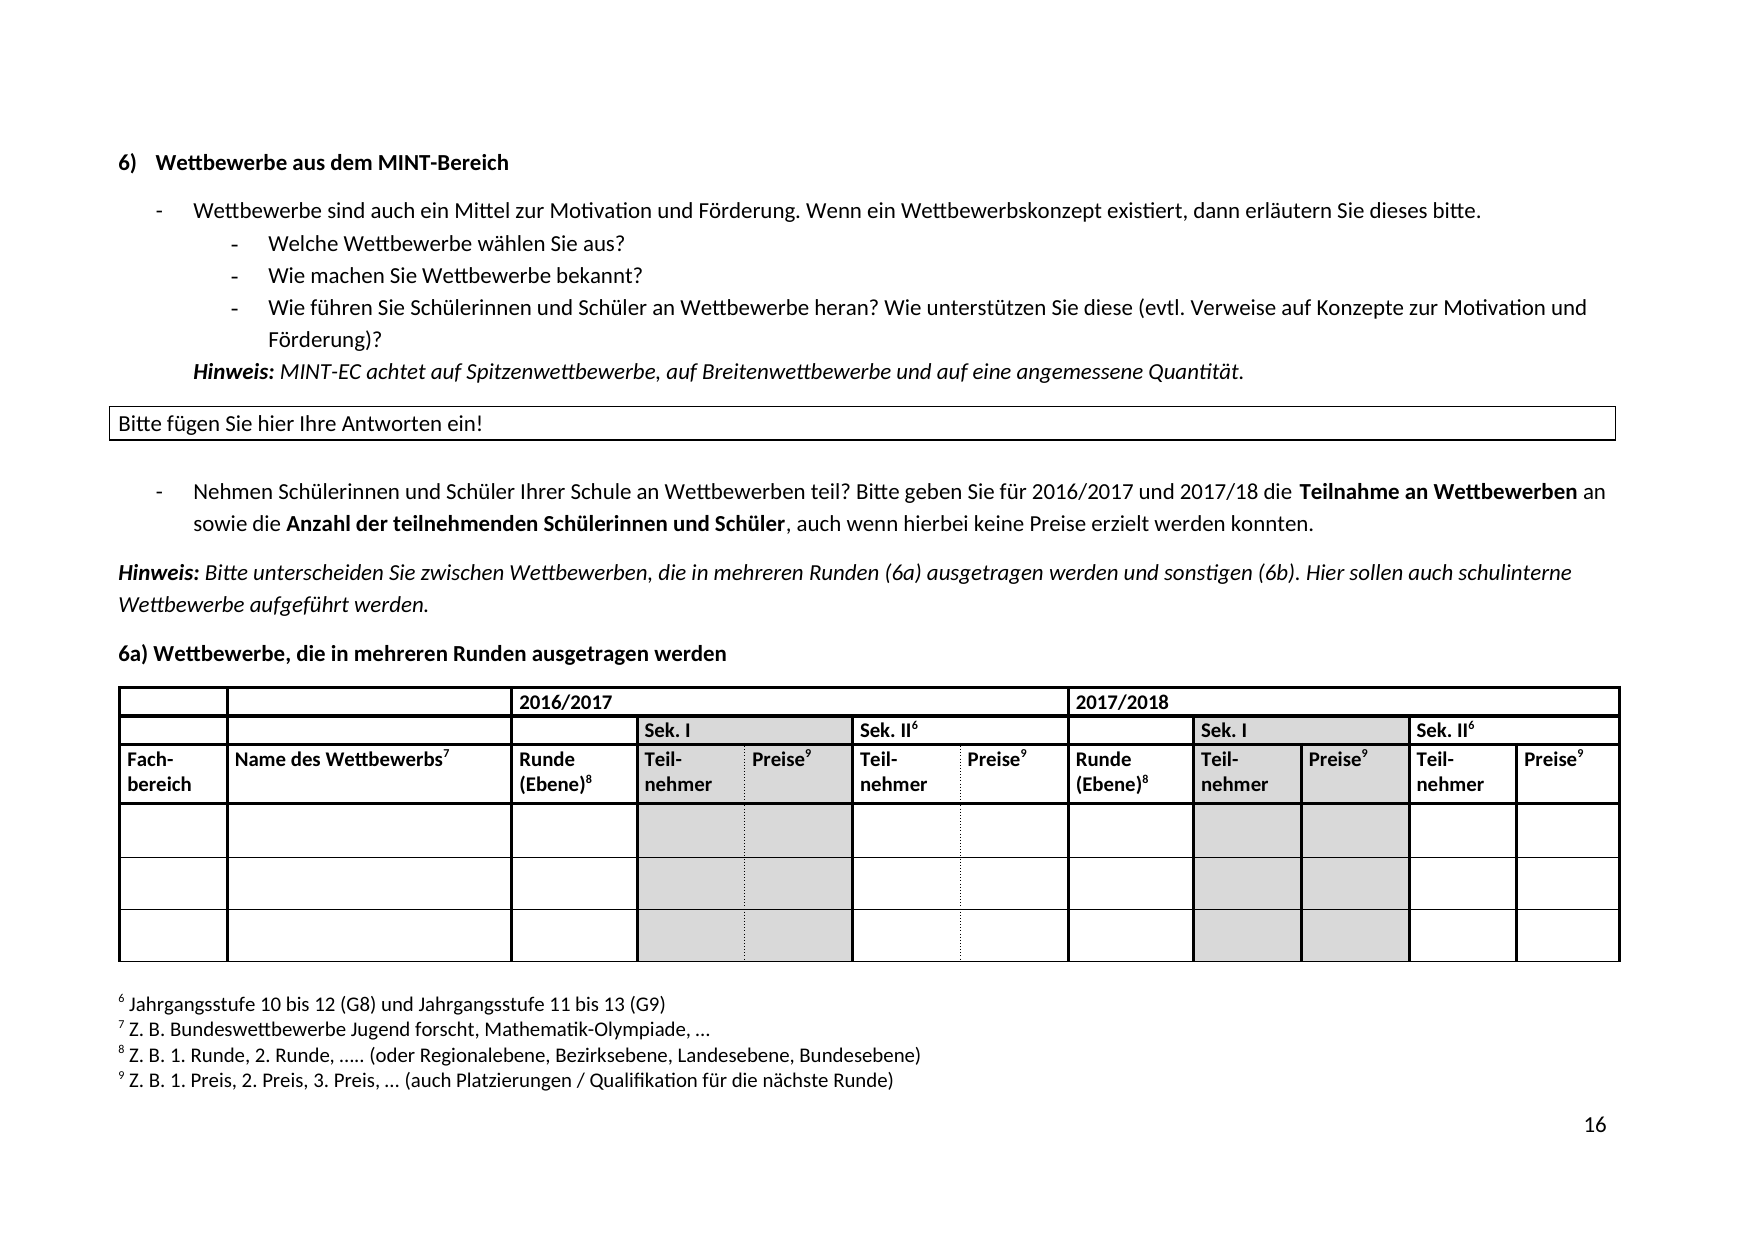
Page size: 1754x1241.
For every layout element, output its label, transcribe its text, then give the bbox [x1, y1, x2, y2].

table_cell [1411, 910, 1515, 961]
list Wie führen Sie Schülerinnen und Schüler an Wettbewerbe heran? Wie unterstützen Sie diese (evtl. Verweise auf Konzepte zur Motivation und Förderung)? [231, 293, 1606, 353]
table_cell [1303, 805, 1408, 857]
table_cell [1070, 858, 1192, 909]
table_header [121, 689, 226, 714]
table_cell [639, 910, 745, 961]
table_cell Preise9 [1303, 746, 1408, 802]
table_cell [1070, 805, 1192, 857]
text Hinweis: Bitte unterscheiden Sie zwischen Wettbewerben, die in mehreren Runden (6a) ausgetragen werden und sonstigen (6b). Hier sollen auch schulinterne Wettbewerbe aufgeführt werden. [118, 558, 1606, 618]
table_header 2016/2017 [513, 689, 1067, 714]
table_cell [513, 910, 636, 961]
table_cell Preise9 [960, 746, 1067, 802]
table_cell [121, 718, 226, 743]
table_cell [1303, 858, 1408, 909]
list Nehmen Schülerinnen und Schüler Ihrer Schule an Wettbewerben teil? Bitte geben Sie für 2016/2017 und 2017/18 die Teilnahme an Wettbewerben an sowie die Anzahl der teilnehmenden Schülerinnen und Schüler, auch wenn hierbei keine Preise erzielt werden konnten. [156, 477, 1606, 537]
table_cell Runde (Ebene)8 [1070, 746, 1192, 802]
table_cell [854, 910, 960, 961]
table_cell [229, 858, 510, 909]
list Wettbewerbe sind auch ein Mittel zur Motivation und Förderung. Wenn ein Wettbewerbskonzept existiert, dann erläutern Sie dieses bitte. [156, 196, 1606, 224]
list Wettbewerbe aus dem MINT-Bereich [118, 148, 1606, 176]
table_cell Sek. II [854, 718, 1067, 743]
table_cell [1411, 858, 1515, 909]
table_header [229, 689, 510, 714]
table_cell Preise [745, 746, 851, 802]
table_cell Preise9 [1518, 746, 1618, 802]
table_cell [1195, 805, 1300, 857]
table_cell [513, 718, 636, 743]
table_cell [513, 858, 636, 909]
table_cell [121, 910, 226, 961]
table_cell Sek. I [639, 718, 851, 743]
table_cell [1518, 910, 1618, 961]
table_cell [1411, 805, 1515, 857]
table_cell [1195, 910, 1300, 961]
list Wie machen Sie Wettbewerbe bekannt? [231, 261, 1606, 289]
table_header 2017/2018 [1070, 689, 1618, 714]
table_cell Teil-nehmer [1195, 746, 1300, 802]
table_cell [639, 858, 745, 909]
table_cell [121, 805, 226, 857]
table_cell [121, 858, 226, 909]
table_cell Sek. I [1195, 718, 1408, 743]
table_cell [960, 910, 1067, 961]
table_cell [1070, 910, 1192, 961]
table_cell Runde (Ebene) [513, 746, 636, 802]
list Hinweis: MINT-EC achtet auf Spitzenwettbewerbe, auf Breitenwettbewerbe und auf eine angemessene Quantität. [193, 357, 1606, 385]
text 6a) Wettbewerbe, die in mehreren Runden ausgetragen werden [118, 639, 1606, 667]
table_cell [745, 910, 851, 961]
table_cell [1070, 718, 1192, 743]
list Welche Wettbewerbe wählen Sie aus? [231, 229, 1606, 257]
table_cell [513, 805, 636, 857]
table_cell [639, 805, 745, 857]
text Bitte fügen Sie hier Ihre Antworten ein! [110, 407, 1615, 439]
table_cell Teil-nehmer [854, 746, 960, 802]
table_cell Sek. II6 [1411, 718, 1618, 743]
table_cell [960, 858, 1067, 909]
table_cell [1518, 858, 1618, 909]
table_cell Teil-nehmer [639, 746, 745, 802]
table_cell [229, 718, 510, 743]
table_cell [229, 805, 510, 857]
table_cell Fach-bereich [121, 746, 226, 802]
table_cell [1195, 858, 1300, 909]
table_cell [960, 805, 1067, 857]
table_cell [854, 858, 960, 909]
table_cell Teil-nehmer [1411, 746, 1515, 802]
table_cell [745, 805, 851, 857]
table_cell Name des Wettbewerbs [229, 746, 510, 802]
table_cell [1518, 805, 1618, 857]
table_cell [229, 910, 510, 961]
table_cell [1303, 910, 1408, 961]
table_cell [745, 858, 851, 909]
table_cell [854, 805, 960, 857]
